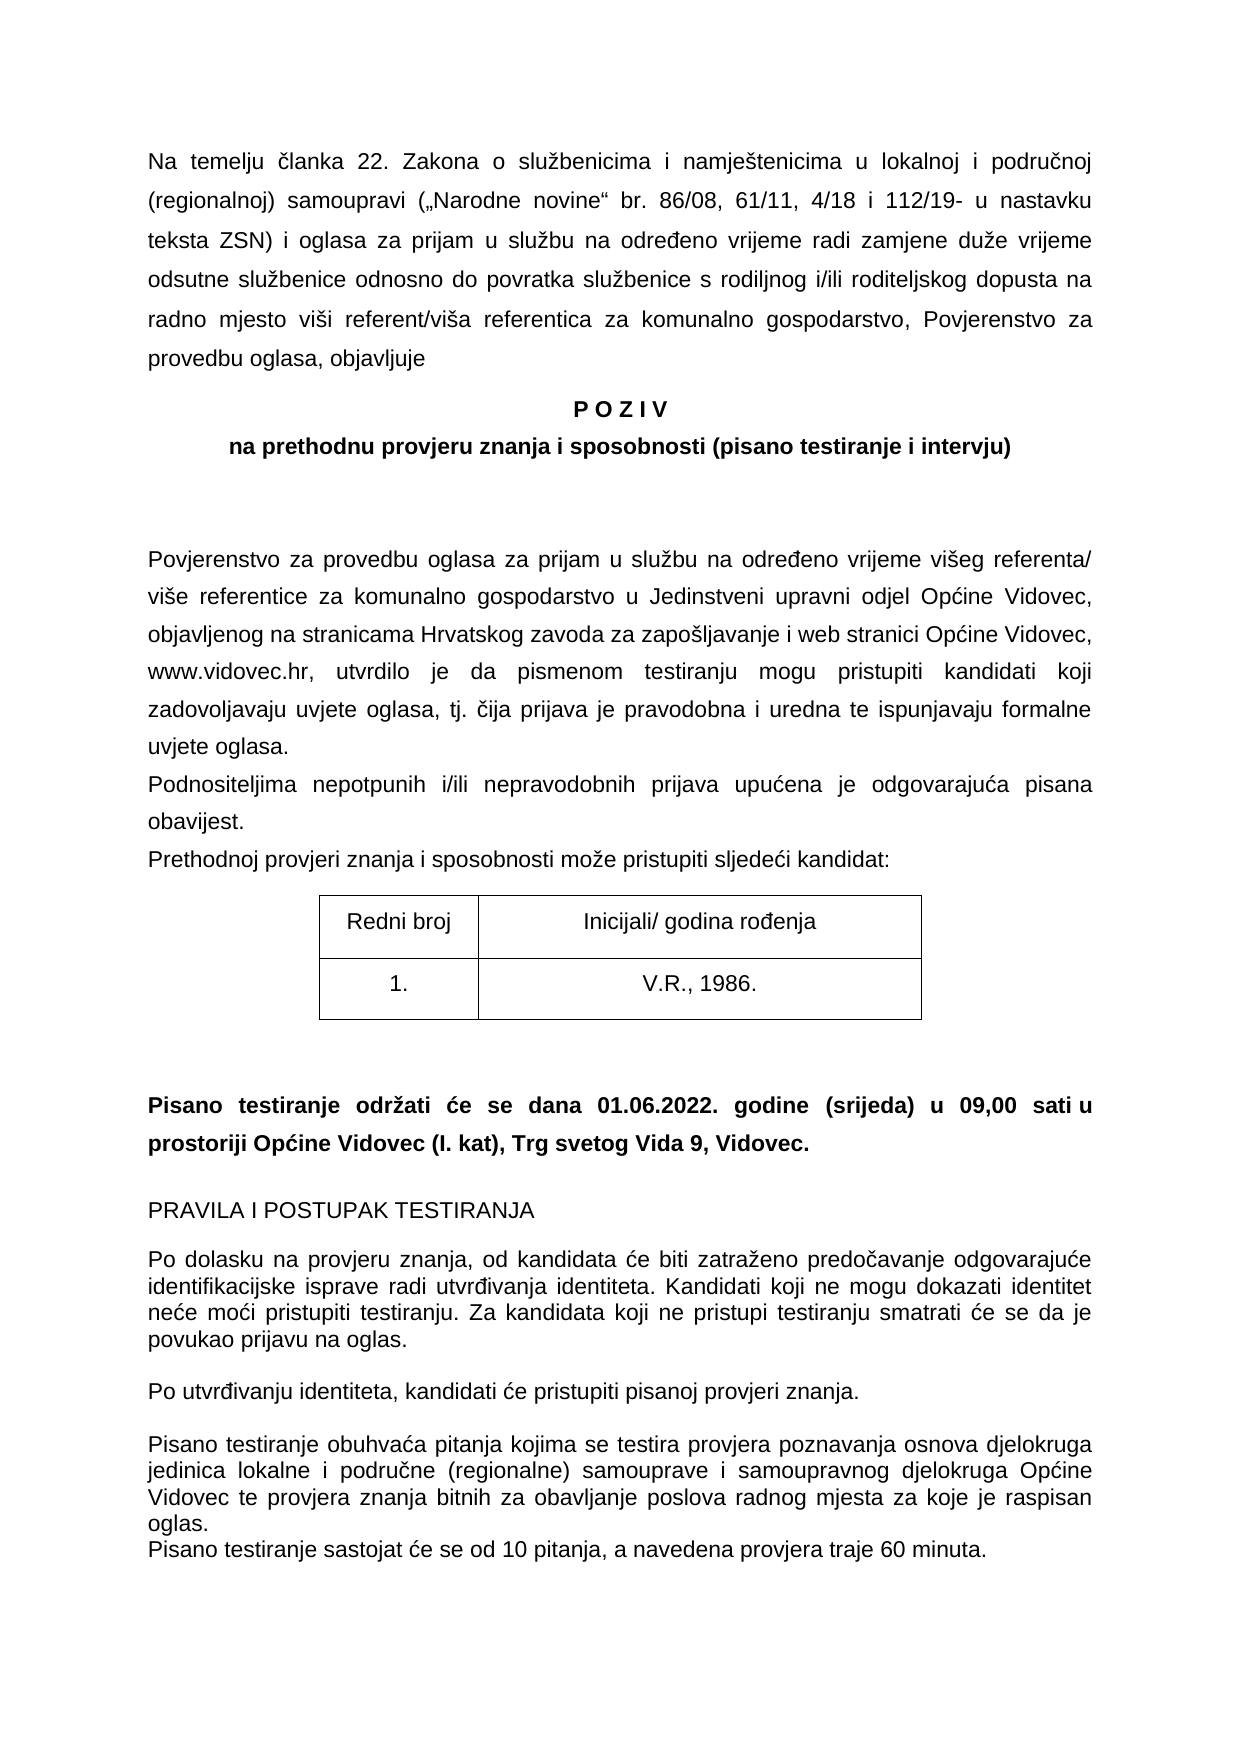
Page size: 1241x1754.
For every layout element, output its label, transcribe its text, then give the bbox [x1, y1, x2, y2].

table_header Redni broj [320, 896, 478, 957]
text Po utvrđivanju identiteta, kandidati će pristupiti pisanoj provjeri znanja. [148, 1378, 1093, 1404]
text Pisano testiranje sastojat će se od 10 pitanja, a navedena provjera traje 60 minuta. [148, 1536, 1093, 1563]
text PRAVILA I POSTUPAK TESTIRANJA [148, 1186, 1093, 1223]
text Na temelju članka 22. Zakona o službenicima i namještenicima u lokalnoj i područnoj (regionalnoj) samoupravi („Narodne novine“ br. 86/08, 61/11, 4/18 i 112/19- u nastavku teksta ZSN) i oglasa za prijam u službu na određeno vrijeme radi zamjene duže vrijeme odsutne službenice odnosno do povratka službenice s rodiljnog i/ili roditeljskog dopusta na radno mjesto viši referent/viša referentica za komunalno gospodarstvo, Povjerenstvo za provedbu oglasa, objavljuje [148, 148, 1093, 371]
table_cell 1. [320, 959, 478, 1019]
text Podnositeljima nepotpunih i/ili nepravodobnih prijava upućena je odgovarajuća pisana obavijest. [148, 759, 1093, 834]
text Prethodnoj provjeri znanja i sposobnosti može pristupiti sljedeći kandidat: [148, 834, 1093, 872]
text Pisano testiranje održati će se dana 01.06.2022. godine (srijeda) u 09,00 sati u prostoriji Općine Vidovec (I. kat), Trg svetog Vida 9, Vidovec. [148, 1081, 1093, 1156]
text P O Z I V na prethodnu provjeru znanja i sposobnosti (pisano testiranje i intervju) [148, 384, 1093, 459]
table_header Inicijali/ godina rođenja [479, 896, 921, 957]
text Po dolasku na provjeru znanja, od kandidata će biti zatraženo predočavanje odgovarajuće identifikacijske isprave radi utvrđivanja identiteta. Kandidati koji ne mogu dokazati identitet neće moći pristupiti testiranju. Za kandidata koji ne pristupi testiranju smatrati će se da je povukao prijavu na oglas. [148, 1246, 1093, 1352]
table_cell V.R., 1986. [479, 959, 921, 1019]
text Pisano testiranje obuhvaća pitanja kojima se testira provjera poznavanja osnova djelokruga jedinica lokalne i područne (regionalne) samouprave i samoupravnog djelokruga Općine Vidovec te provjera znanja bitnih za obavljanje poslova radnog mjesta za koje je raspisan oglas. [148, 1431, 1093, 1536]
text Povjerenstvo za provedbu oglasa za prijam u službu na određeno vrijeme višeg referenta/ više referentice za komunalno gospodarstvo u Jedinstveni upravni odjel Općine Vidovec, objavljenog na stranicama Hrvatskog zavoda za zapošljavanje i web stranici Općine Vidovec, www.vidovec.hr, utvrdilo je da pismenom testiranju mogu pristupiti kandidati koji zadovoljavaju uvjete oglasa, tj. čija prijava je pravodobna i uredna te ispunjavaju formalne uvjete oglasa. [148, 534, 1093, 759]
